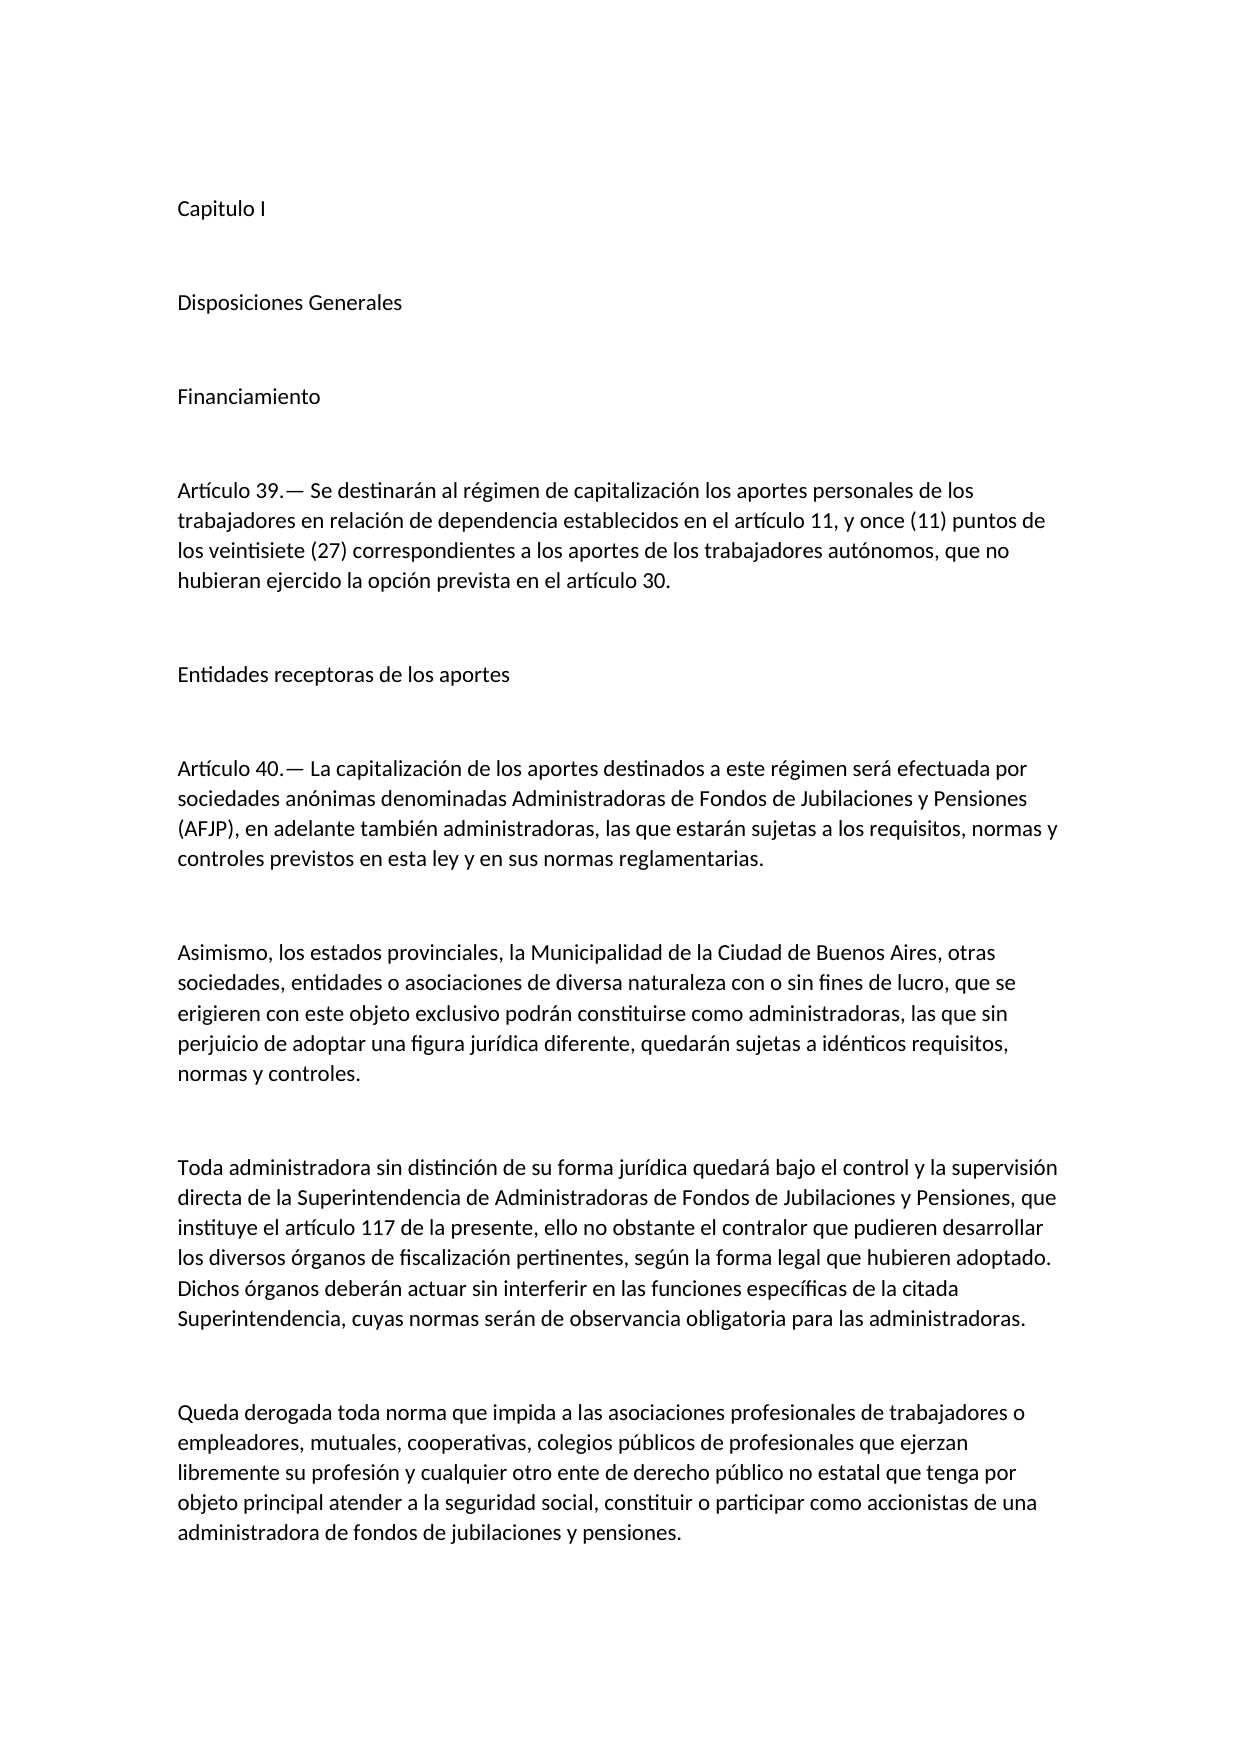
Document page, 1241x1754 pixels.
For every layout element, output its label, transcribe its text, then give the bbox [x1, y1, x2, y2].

text Financiamiento [177, 382, 1063, 410]
text Entidades receptoras de los aportes [177, 660, 1063, 688]
text Asimismo, los estados provinciales, la Municipalidad de la Ciudad de Buenos Aires, otras sociedades, entidades o asociaciones de diversa naturaleza con o sin fines de lucro, que se erigieren con este objeto exclusivo podrán constituirse como administradoras, las que sin perjuicio de adoptar una figura jurídica diferente, quedarán sujetas a idénticos requisitos, normas y controles. [177, 938, 1063, 1087]
text Disposiciones Generales [177, 288, 1063, 316]
text Capitulo I [177, 194, 1063, 222]
text Artículo 40.— La capitalización de los aportes destinados a este régimen será efectuada por sociedades anónimas denominadas Administradoras de Fondos de Jubilaciones y Pensiones (AFJP), en adelante también administradoras, las que estarán sujetas a los requisitos, normas y controles previstos en esta ley y en sus normas reglamentarias. [177, 754, 1063, 872]
text Artículo 39.— Se destinarán al régimen de capitalización los aportes personales de los trabajadores en relación de dependencia establecidos en el artículo 11, y once (11) puntos de los veintisiete (27) correspondientes a los aportes de los trabajadores autónomos, que no hubieran ejercido la opción prevista en el artículo 30. [177, 476, 1063, 594]
text Toda administradora sin distinción de su forma jurídica quedará bajo el control y la supervisión directa de la Superintendencia de Administradoras de Fondos de Jubilaciones y Pensiones, que instituye el artículo 117 de la presente, ello no obstante el contralor que pudieren desarrollar los diversos órganos de fiscalización pertinentes, según la forma legal que hubieren adoptado. Dichos órganos deberán actuar sin interferir en las funciones específicas de la citada Superintendencia, cuyas normas serán de observancia obligatoria para las administradoras. [177, 1153, 1063, 1332]
text Queda derogada toda norma que impida a las asociaciones profesionales de trabajadores o empleadores, mutuales, cooperativas, colegios públicos de profesionales que ejerzan libremente su profesión y cualquier otro ente de derecho público no estatal que tenga por objeto principal atender a la seguridad social, constituir o participar como accionistas de una administradora de fondos de jubilaciones y pensiones. [177, 1398, 1063, 1546]
